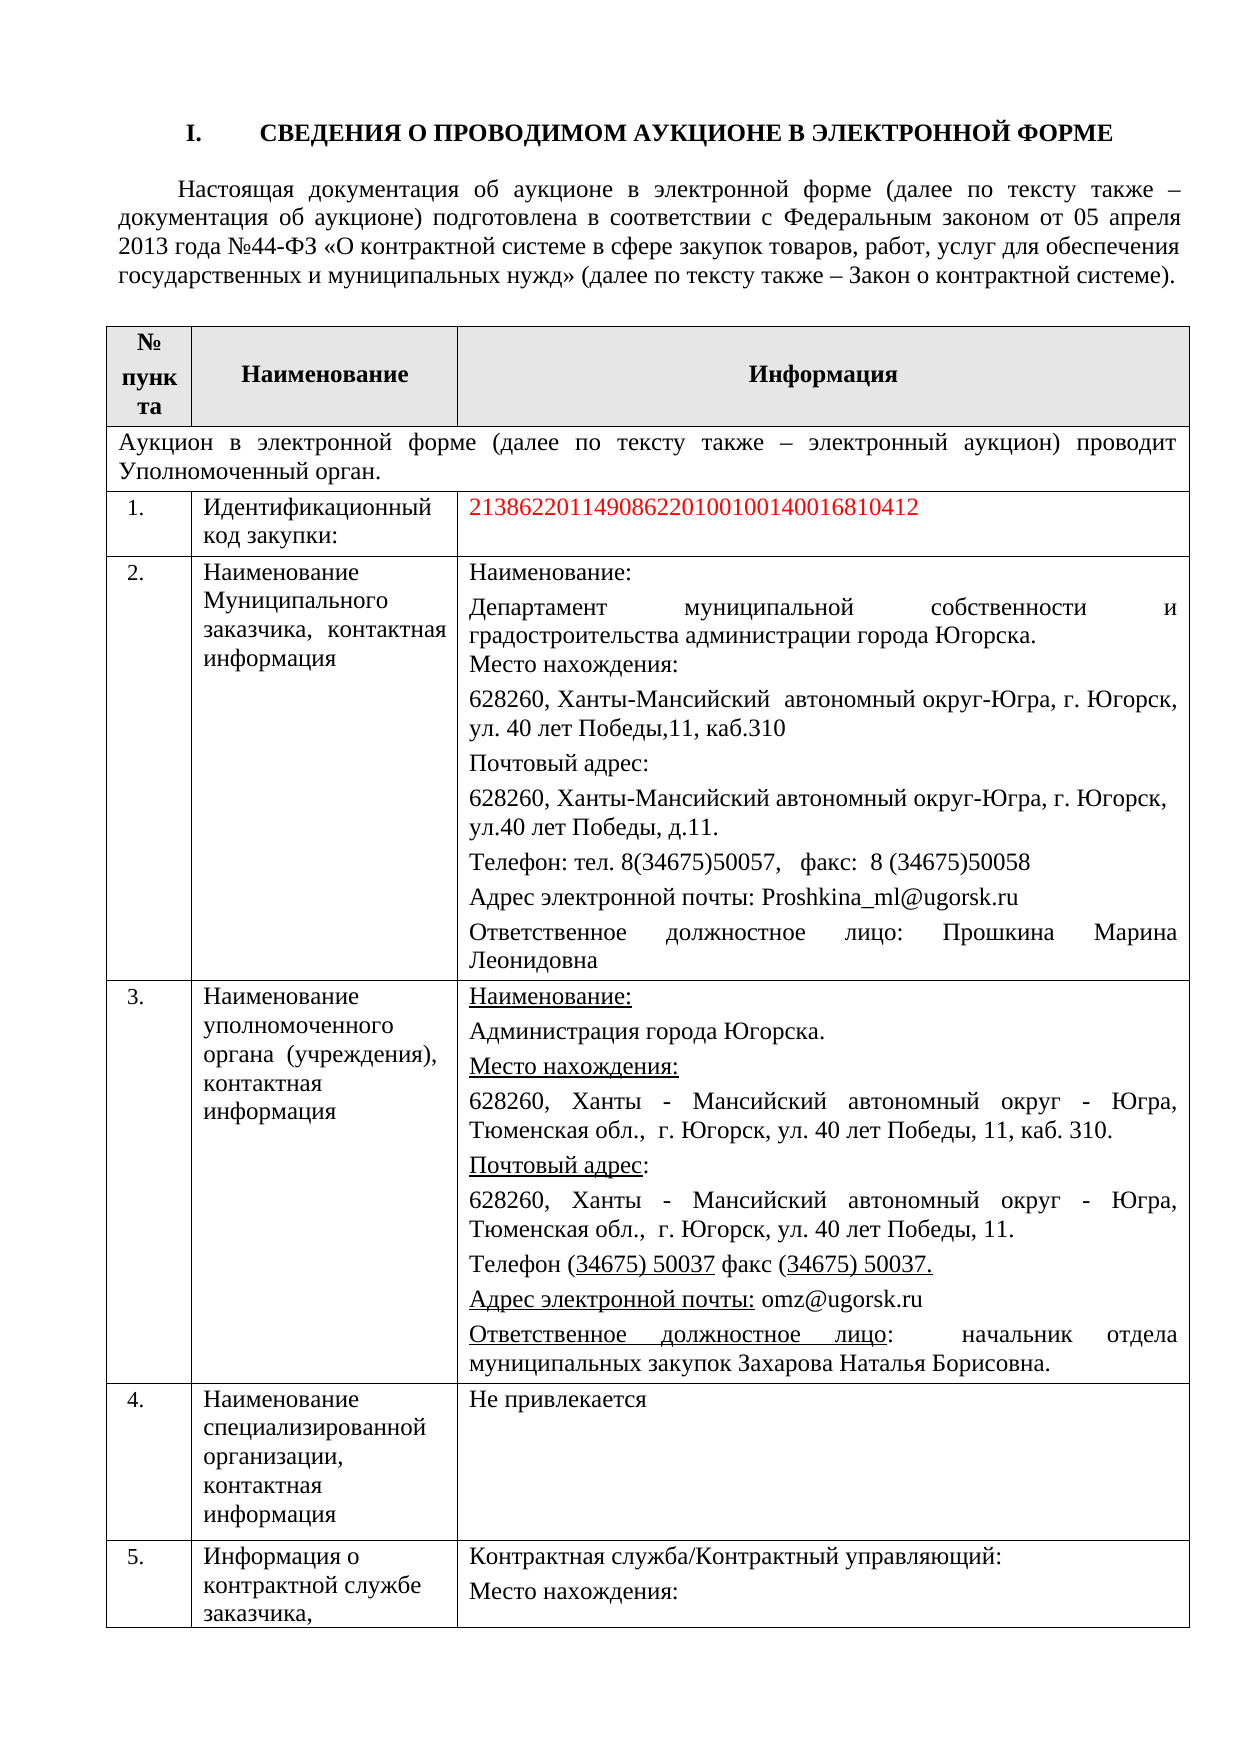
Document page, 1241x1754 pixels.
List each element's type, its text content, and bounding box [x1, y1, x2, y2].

table_cell Наименование: Департамент муниципальной собственности и градостроительства администрации города Югорска. Место нахождения: 628260, Ханты-Мансийский автономный округ-Югра, г. Югорск, ул. 40 лет Победы,11, каб.310 Почтовый адрес: 628260, Ханты-Мансийский автономный округ-Югра, г. Югорск, ул.40 лет Победы, д.11. Телефон: тел. 8(34675)50057, факс: 8 (34675)50058 Адрес электронной почты: Proshkina_ml@ugorsk.ru Ответственное должностное лицо: Прошкина Марина Леонидовна [458, 557, 1189, 980]
table_cell [107, 1384, 191, 1540]
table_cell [192, 1541, 457, 1627]
table_cell [107, 981, 191, 1383]
table_header Информация [458, 327, 1189, 426]
table_cell Аукцион в электронной форме (далее по тексту также – электронный аукцион) проводит Уполномоченный орган. [107, 427, 1189, 491]
table_cell 213862201149086220100100140016810412 [458, 492, 1189, 556]
table_cell [107, 492, 191, 556]
table_cell Наименование: Администрация города Югорска. Место нахождения: 628260, Ханты - Мансийский автономный округ - Югра, Тюменская обл., г. Югорск, ул. 40 лет Победы, 11, каб. 310. Почтовый адрес: 628260, Ханты - Мансийский автономный округ - Югра, Тюменская обл., г. Югорск, ул. 40 лет Победы, 11. Телефон (34675) 50037 факс (34675) 50037. Адрес электронной почты: omz@ugorsk.ru Ответственное должностное лицо: начальник отдела муниципальных закупок Захарова Наталья Борисовна. [458, 981, 1189, 1383]
table_cell Наименование Муниципального заказчика, контактная информация [192, 557, 457, 980]
text I. СВЕДЕНИЯ О ПРОВОДИМОМ АУКЦИОНЕ В ЭЛЕКТРОННОЙ ФОРМЕ [118, 118, 1181, 147]
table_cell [458, 1541, 1189, 1627]
table_cell Не привлекается [458, 1384, 1189, 1540]
table_cell Идентификационный код закупки: [192, 492, 457, 556]
table_header № пункта [107, 327, 191, 426]
table_cell [107, 557, 191, 980]
table_cell [107, 1541, 191, 1627]
table_cell Наименование специализированной организации, контактная информация [192, 1384, 457, 1540]
text Настоящая документация об аукционе в электронной форме (далее по тексту также – документация об аукционе) подготовлена в соответствии с Федеральным законом от 05 апреля 2013 года №44-ФЗ «О контрактной системе в сфере закупок товаров, работ, услуг для обеспечения государственных и муниципальных нужд» (далее по тексту также – Закон о контрактной системе). [118, 174, 1181, 289]
table_cell Наименование уполномоченного органа (учреждения), контактная информация [192, 981, 457, 1383]
table_header Наименование [192, 327, 457, 426]
